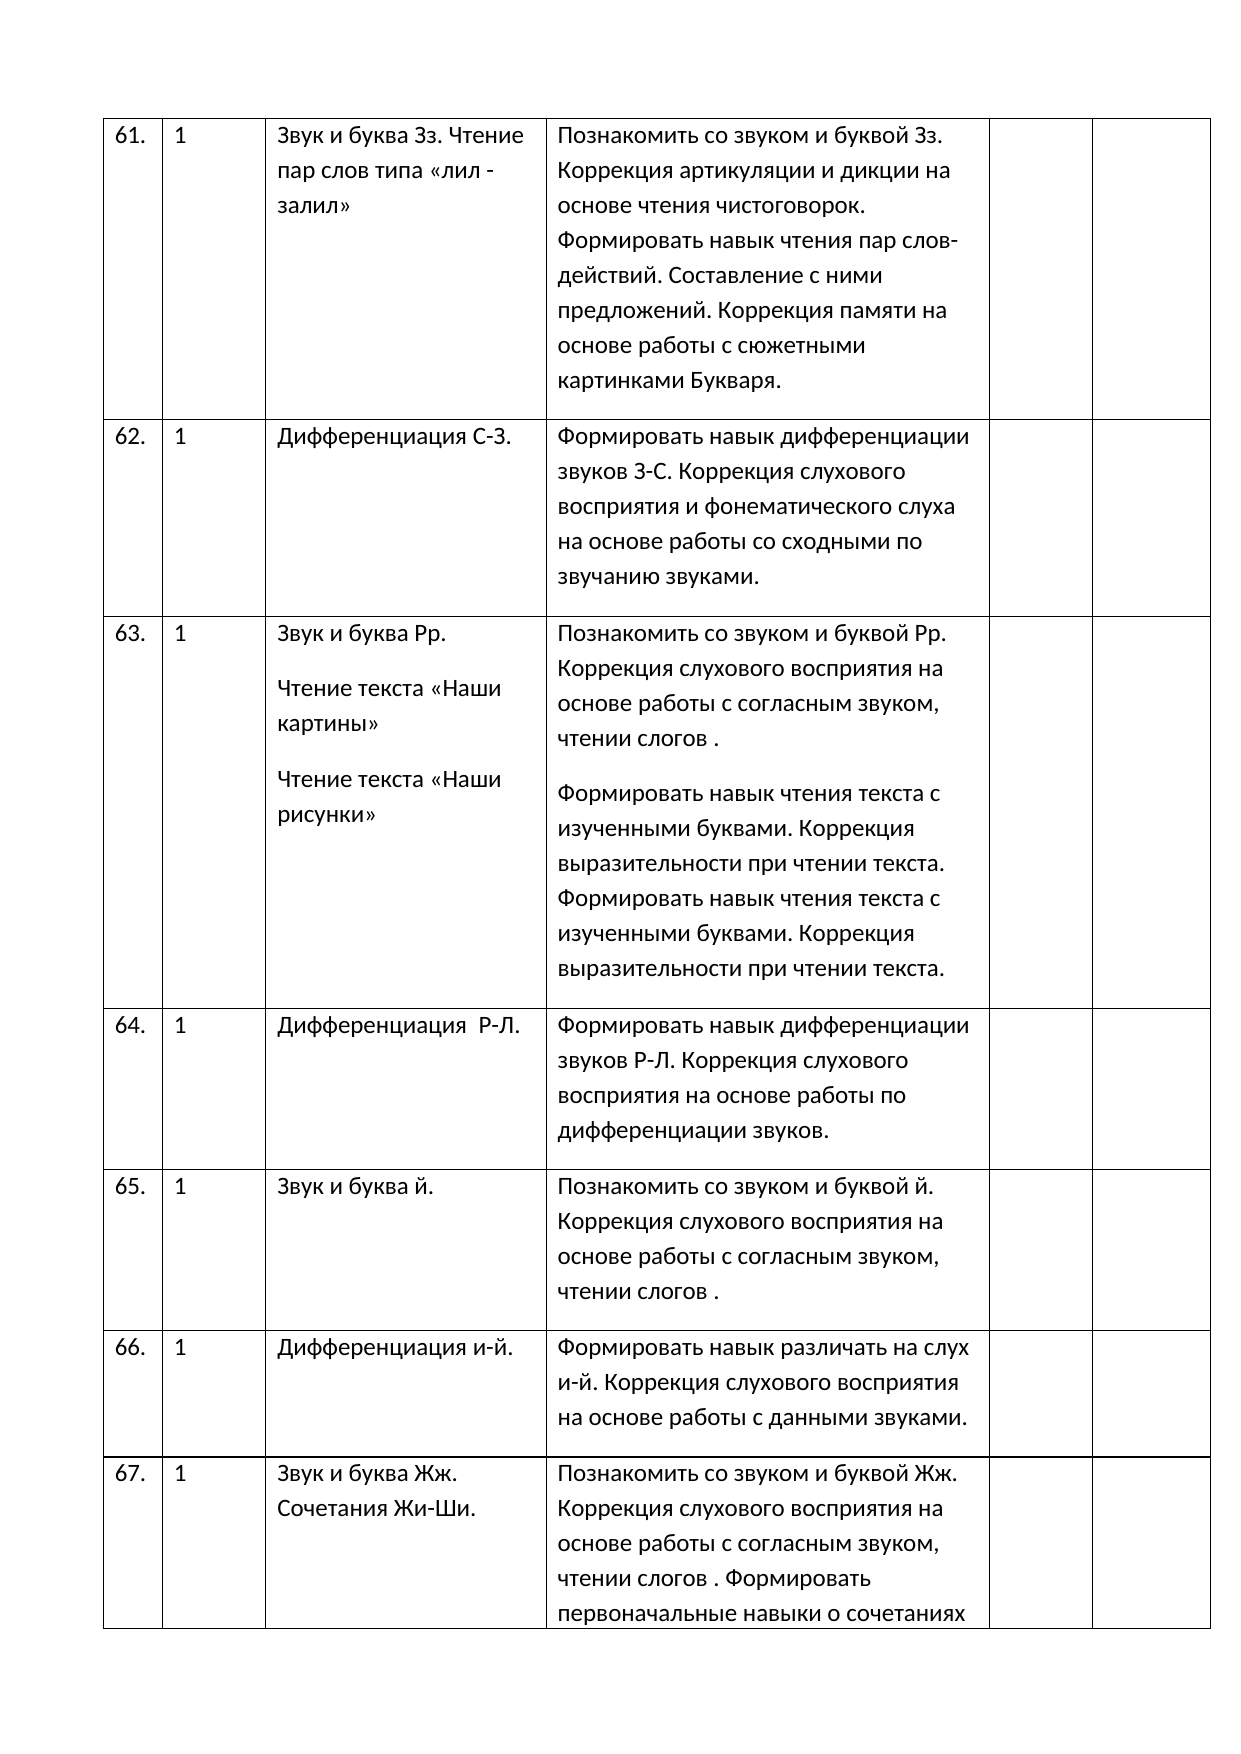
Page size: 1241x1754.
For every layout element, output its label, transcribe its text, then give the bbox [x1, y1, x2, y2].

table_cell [547, 1458, 989, 1628]
table_cell Дифференциация и-й. [266, 1331, 546, 1456]
table_cell 63. [104, 617, 162, 1008]
table_cell [1093, 1009, 1210, 1169]
table_cell [1093, 1331, 1210, 1456]
table_cell Дифференциация Р-Л. [266, 1009, 546, 1169]
table_cell 61. [104, 119, 162, 419]
table_cell 66. [104, 1331, 162, 1456]
table_cell Формировать навык различать на слух и-й. Коррекция слухового восприятия на основе работы с данными звуками. [547, 1331, 989, 1456]
table_cell 64. [104, 1009, 162, 1169]
table_cell [1093, 1170, 1210, 1330]
table_cell [1093, 617, 1210, 1008]
table_cell Звук и буква Зз. Чтение пар слов типа «лил -залил» [266, 119, 546, 419]
table_cell [990, 1009, 1092, 1169]
table_cell [990, 1458, 1092, 1628]
table_cell 62. [104, 420, 162, 616]
table_cell [1093, 119, 1210, 419]
table_cell 1 [163, 119, 265, 419]
table_cell Формировать навык дифференциации звуков Р-Л. Коррекция слухового восприятия на основе работы по дифференциации звуков. [547, 1009, 989, 1169]
table_cell 1 [163, 1009, 265, 1169]
table_cell Звук и буква Рр. Чтение текста «Наши картины» Чтение текста «Наши рисунки» [266, 617, 546, 1008]
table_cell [266, 1458, 546, 1628]
table_cell Познакомить со звуком и буквой Зз. Коррекция артикуляции и дикции на основе чтения чистоговорок. Формировать навык чтения пар слов-действий. Составление с ними предложений. Коррекция памяти на основе работы с сюжетными картинками Букваря. [547, 119, 989, 419]
table_cell [990, 617, 1092, 1008]
table_cell 1 [163, 420, 265, 616]
table_cell 1 [163, 1458, 265, 1628]
table_cell 1 [163, 1331, 265, 1456]
table_cell [1093, 1458, 1210, 1628]
table_cell Звук и буква й. [266, 1170, 546, 1330]
table_cell 65. [104, 1170, 162, 1330]
table_cell 1 [163, 617, 265, 1008]
table_cell [990, 119, 1092, 419]
table_cell Формировать навык дифференциации звуков З-С. Коррекция слухового восприятия и фонематического слуха на основе работы со сходными по звучанию звуками. [547, 420, 989, 616]
table_cell Познакомить со звуком и буквой Рр. Коррекция слухового восприятия на основе работы с согласным звуком, чтении слогов . Формировать навык чтения текста с изученными буквами. Коррекция выразительности при чтении текста. Формировать навык чтения текста с изученными буквами. Коррекция выразительности при чтении текста. [547, 617, 989, 1008]
table_cell Дифференциация С-З. [266, 420, 546, 616]
table_cell [990, 1331, 1092, 1456]
table_cell 67. [104, 1458, 162, 1628]
table_cell [1093, 420, 1210, 616]
table_cell [990, 420, 1092, 616]
table_cell 1 [163, 1170, 265, 1330]
table_cell [990, 1170, 1092, 1330]
table_cell Познакомить со звуком и буквой й. Коррекция слухового восприятия на основе работы с согласным звуком, чтении слогов . [547, 1170, 989, 1330]
